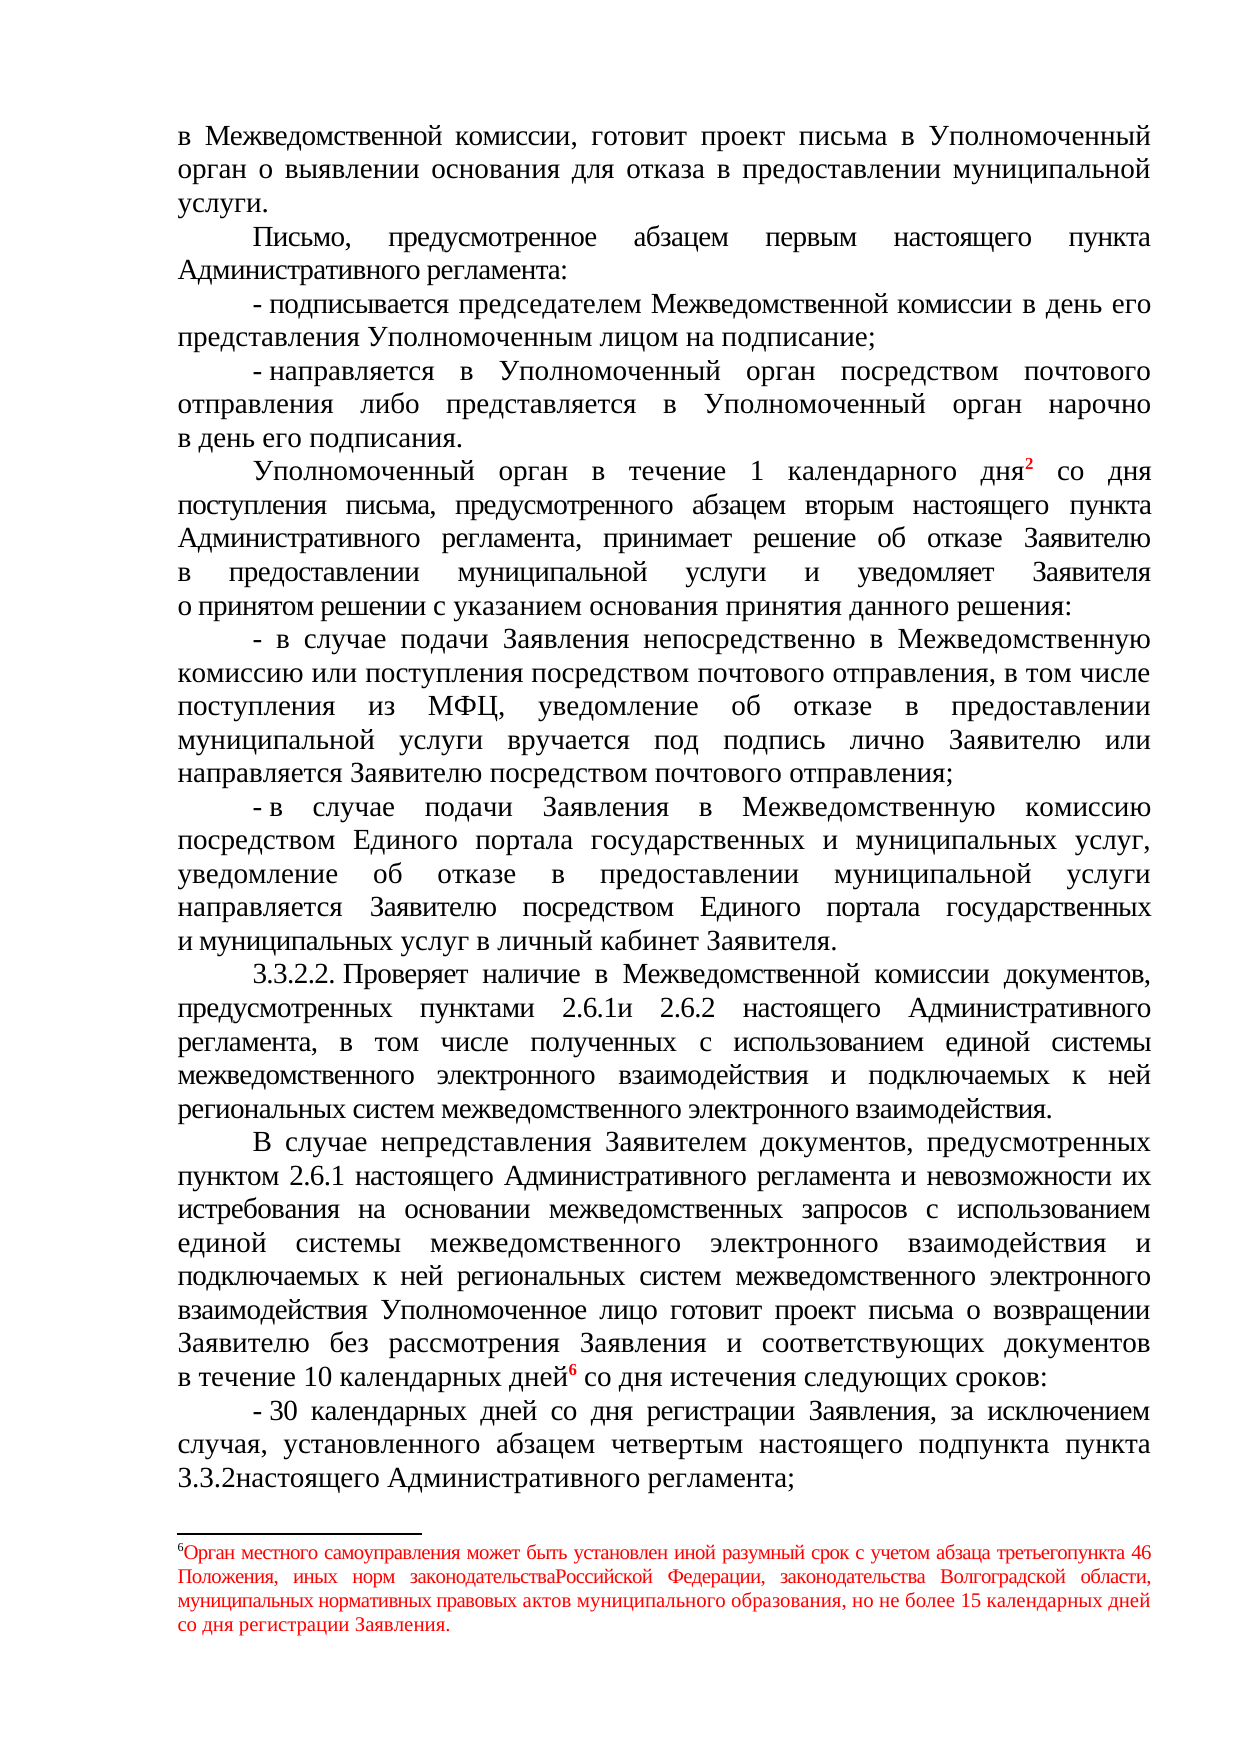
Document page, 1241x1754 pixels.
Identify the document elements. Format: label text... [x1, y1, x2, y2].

text - в случае подачи Заявления в Межведомственную комиссию посредством Единого портала государственных и муниципальных услуг, уведомление об отказе в предоставлении муниципальной услуги направляется Заявителю посредством Единого портала государственных и муниципальных услуг в личный кабинет Заявителя. [177, 789, 1152, 957]
text - подписывается председателем Межведомственной комиссии в день его представления Уполномоченным лицом на подписание; [177, 286, 1152, 353]
text Уполномоченный орган в течение 1 календарного дня2 со дня поступления письма, предусмотренного абзацем вторым настоящего пункта Административного регламента, принимает решение об отказе Заявителю в предоставлении муниципальной услуги и уведомляет Заявителя о принятом решении с указанием основания принятия данного решения: [177, 453, 1152, 621]
text - 30 календарных дней со дня регистрации Заявления, за исключением случая, установленного абзацем четвертым настоящего подпункта пункта 3.3.2настоящего Административного регламента; [177, 1393, 1152, 1493]
text В случае непредставления Заявителем документов, предусмотренных пунктом 2.6.1 настоящего Административного регламента и невозможности их истребования на основании межведомственных запросов с использованием единой системы межведомственного электронного взаимодействия и подключаемых к ней региональных систем межведомственного электронного взаимодействия Уполномоченное лицо готовит проект письма о возвращении Заявителю без рассмотрения Заявления и соответствующих документов в течение 10 календарных дней со дня истечения следующих сроков: [177, 1124, 1152, 1393]
text Письмо, предусмотренное абзацем первым настоящего пункта Административного регламента: [177, 219, 1152, 286]
text - в случае подачи Заявления непосредственно в Межведомственную комиссию или поступления посредством почтового отправления, в том числе поступления из МФЦ, уведомление об отказе в предоставлении муниципальной услуги вручается под подпись лично Заявителю или направляется Заявителю посредством почтового отправления; [177, 621, 1152, 789]
text 3.3.2.2. Проверяет наличие в Межведомственной комиссии документов, предусмотренных пунктами 2.6.1и 2.6.2 настоящего Административного регламента, в том числе полученных с использованием единой системы межведомственного электронного взаимодействия и подключаемых к ней региональных систем межведомственного электронного взаимодействия. [177, 957, 1152, 1124]
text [177, 118, 1152, 219]
text - направляется в Уполномоченный орган посредством почтового отправления либо представляется в Уполномоченный орган нарочно в день его подписания. [177, 353, 1152, 453]
